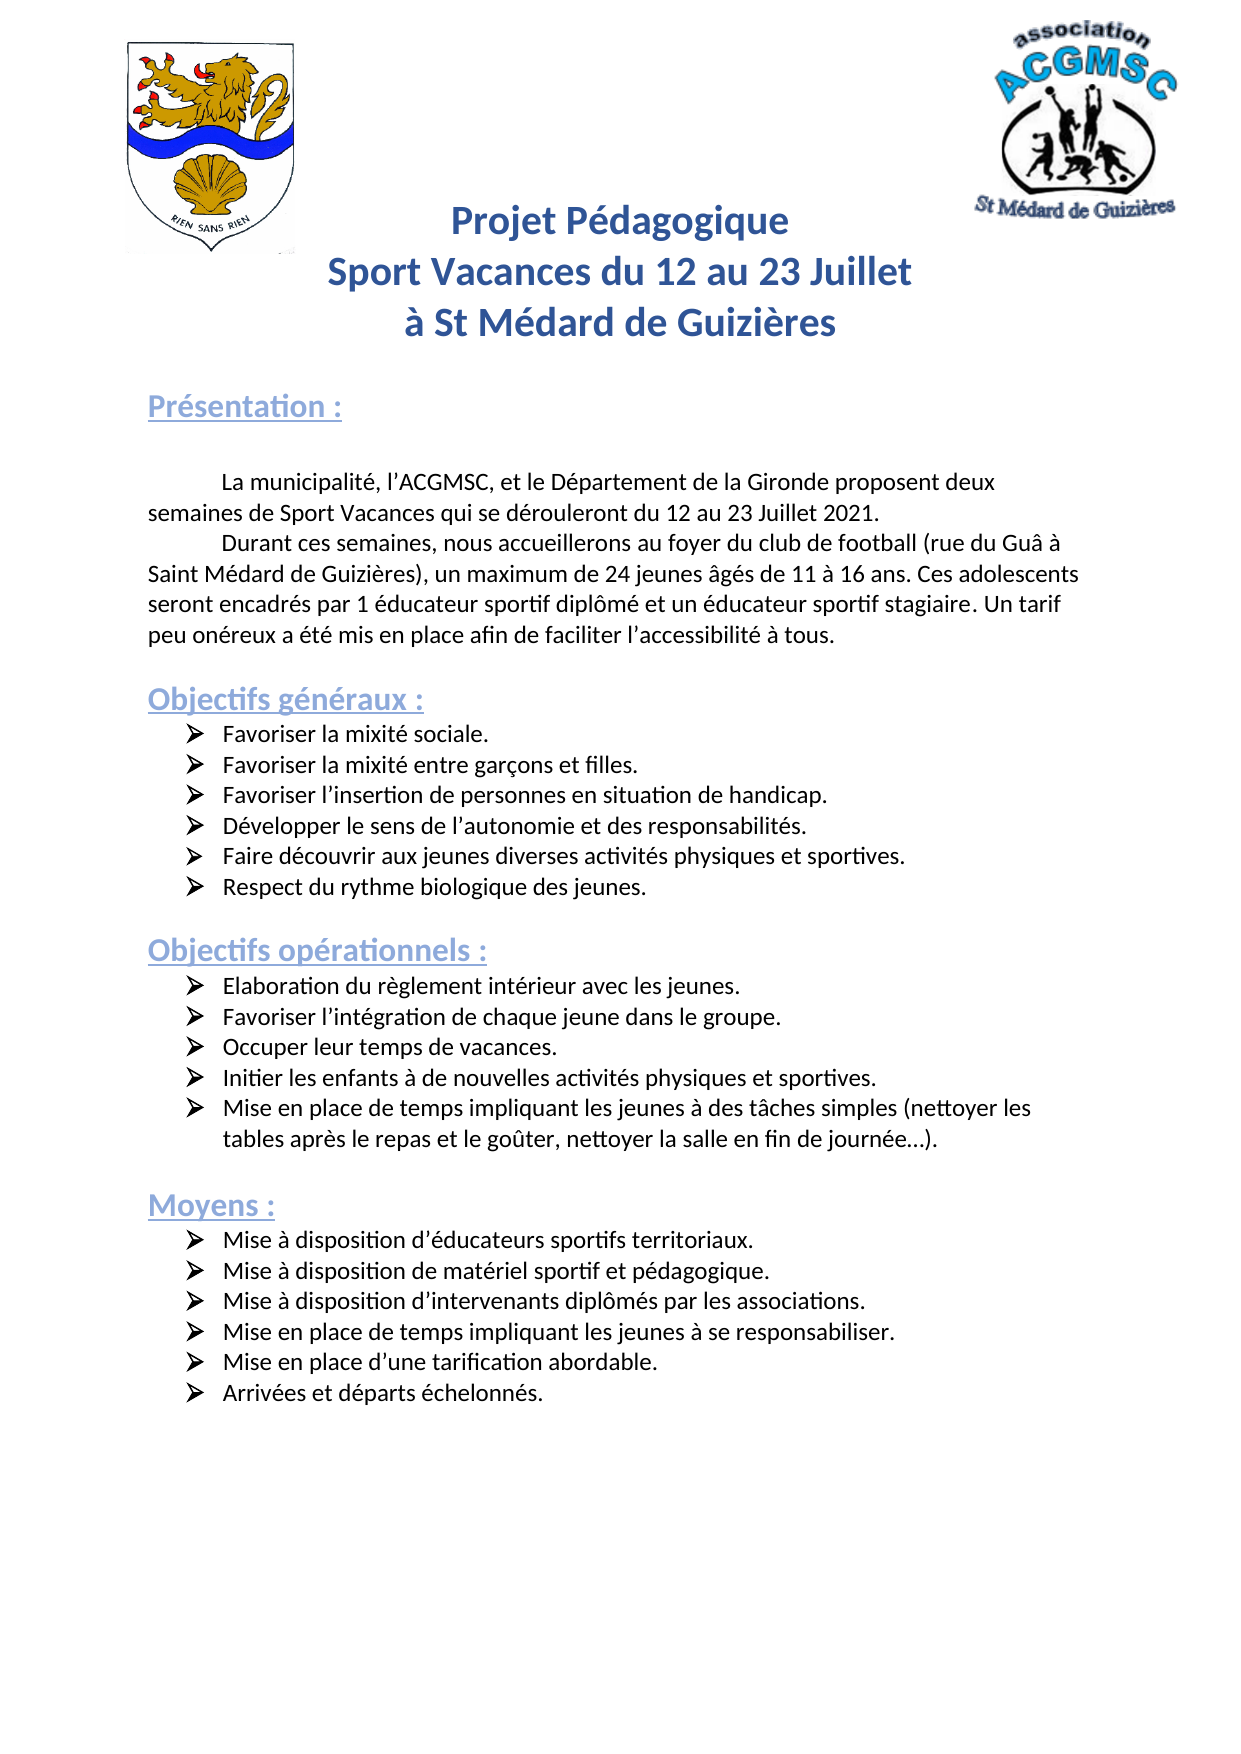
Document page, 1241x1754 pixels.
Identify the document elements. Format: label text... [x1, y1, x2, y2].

text Durant ces semaines, nous accueillerons au foyer du club de football (rue du Guâ à Saint Médard de Guizières), un maximum de 24 jeunes âgés de 11 à 16 ans. Ces adolescents seront encadrés par 1 éducateur sportif diplômé et un éducateur sportif stagiaire. Un tarif peu onéreux a été mis en place afin de faciliter l’accessibilité à tous. [148, 527, 1093, 649]
text La municipalité, l’ACGMSC, et le Département de la Gironde proposent deux semaines de Sport Vacances qui se dérouleront du 12 au 23 Juillet 2021. [148, 466, 1093, 527]
list Arrivées et départs échelonnés. [185, 1377, 1093, 1408]
list Développer le sens de l’autonomie et des responsabilités. [185, 810, 1093, 840]
text à St Médard de Guizières [148, 296, 1093, 346]
list Favoriser la mixité sociale. [185, 718, 1093, 749]
list Faire découvrir aux jeunes diverses activités physiques et sportives. [185, 840, 1093, 871]
text Présentation : [148, 385, 1093, 426]
list Favoriser l’intégration de chaque jeune dans le groupe. [185, 1001, 1093, 1031]
text Moyens : [148, 1184, 1093, 1224]
text Objectifs généraux : [148, 677, 1093, 718]
list Mise à disposition d’éducateurs sportifs territoriaux. [185, 1224, 1093, 1255]
list Mise à disposition d’intervenants diplômés par les associations. [185, 1286, 1093, 1316]
list Favoriser la mixité entre garçons et filles. [185, 749, 1093, 779]
list Respect du rythme biologique des jeunes. [185, 871, 1093, 901]
list Mise en place de temps impliquant les jeunes à des tâches simples (nettoyer les tables après le repas et le goûter, nettoyer la salle en fin de journée…). [185, 1092, 1093, 1153]
list Mise en place d’une tarification abordable. [185, 1347, 1093, 1377]
text Sport Vacances du 12 au 23 Juillet [148, 245, 1093, 296]
text Objectifs opérationnels : [148, 929, 1093, 970]
text Projet Pédagogique [296, 194, 1093, 245]
list Initier les enfants à de nouvelles activités physiques et sportives. [185, 1062, 1093, 1092]
list Occuper leur temps de vacances. [185, 1031, 1093, 1062]
list Mise à disposition de matériel sportif et pédagogique. [185, 1255, 1093, 1286]
list Elaboration du règlement intérieur avec les jeunes. [185, 970, 1093, 1001]
list Favoriser l’insertion de personnes en situation de handicap. [185, 779, 1093, 810]
picture [124, 39, 296, 254]
list Mise en place de temps impliquant les jeunes à se responsabiliser. [185, 1316, 1093, 1347]
picture [942, 20, 1216, 225]
